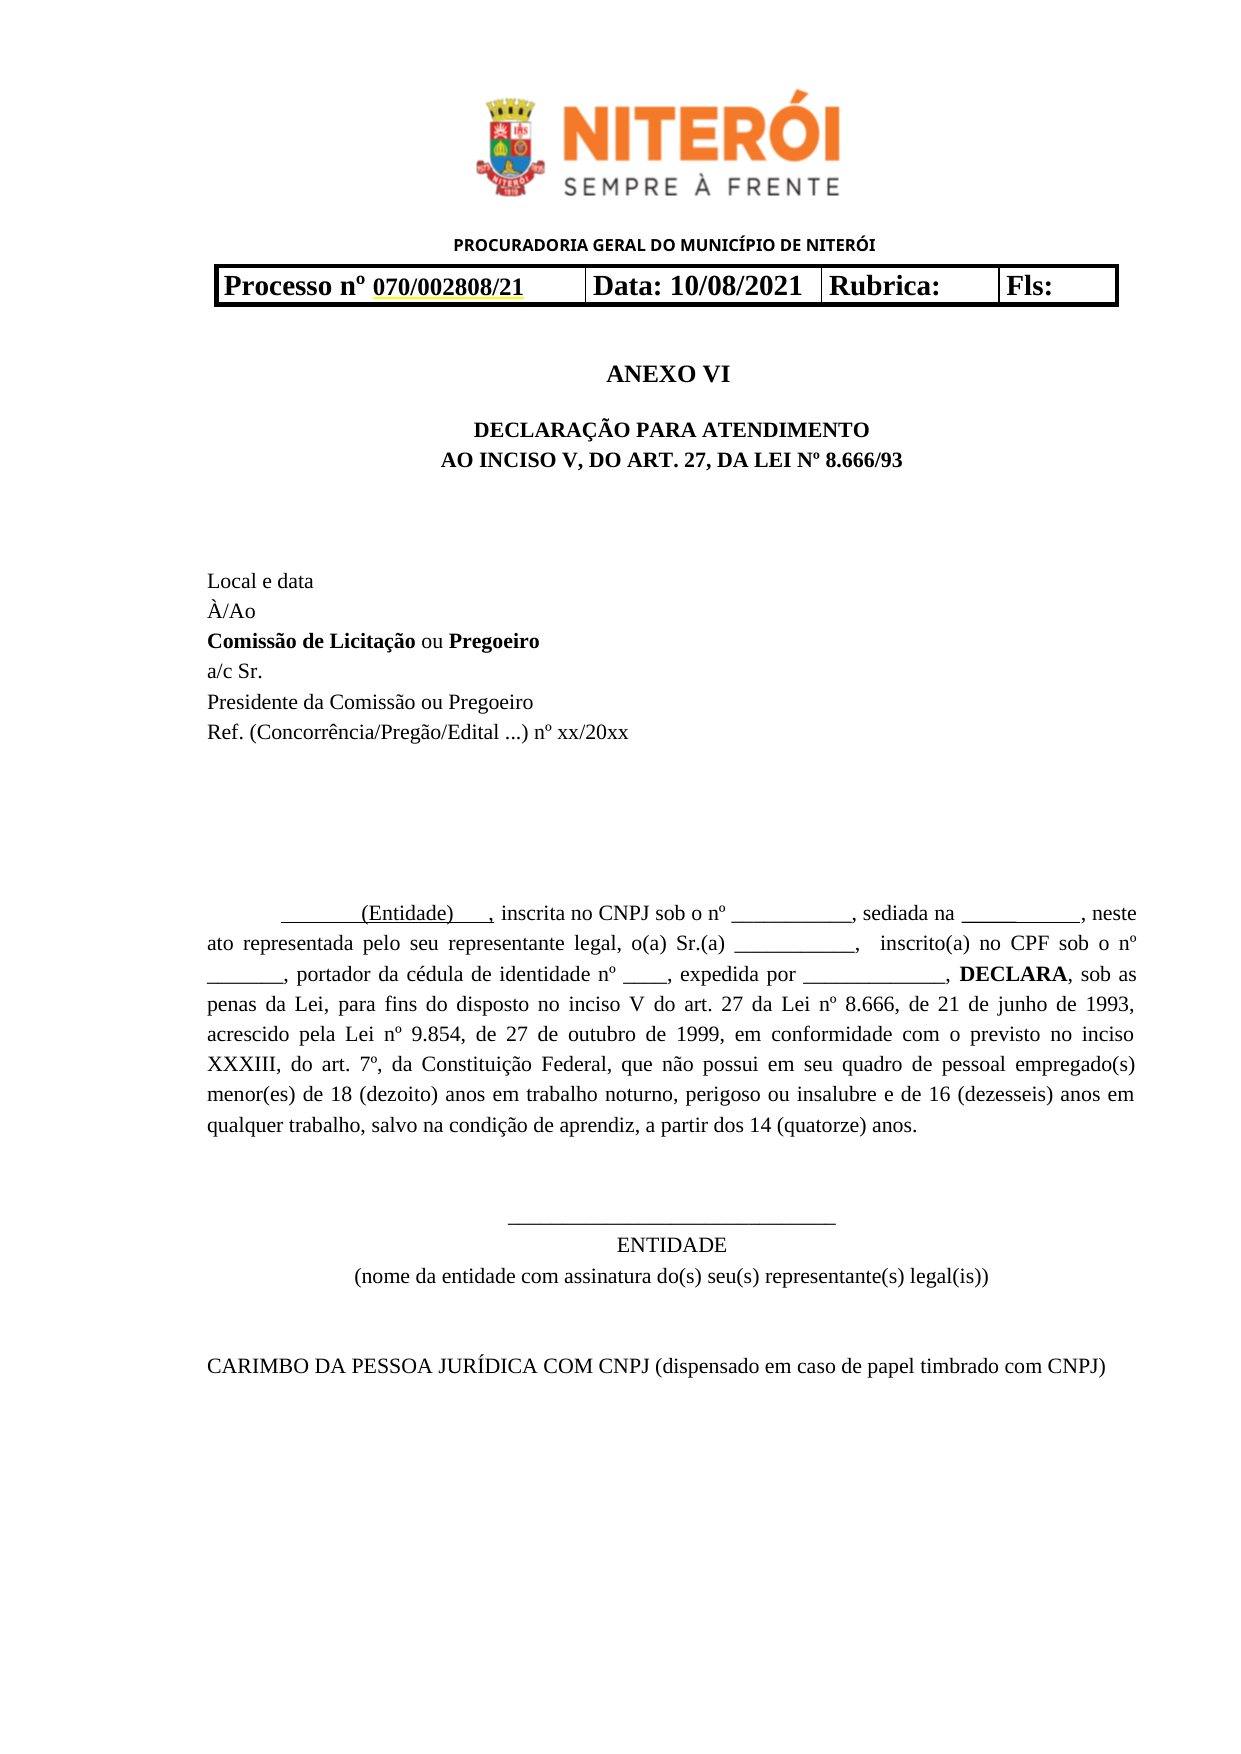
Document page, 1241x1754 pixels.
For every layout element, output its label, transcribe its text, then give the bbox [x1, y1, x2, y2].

text DECLARAÇÃO PARA ATENDIMENTO [207, 417, 1137, 442]
text Local e data [207, 568, 1137, 593]
text Comissão de Licitação ou Pregoeiro [207, 628, 1137, 653]
text AO INCISO V, DO ART. 27, DA LEI Nº 8.666/93 [207, 447, 1137, 472]
text Presidente da Comissão ou Pregoeiro [207, 689, 1137, 714]
text CARIMBO DA PESSOA JURÍDICA COM CNPJ (dispensado em caso de papel timbrado com CNPJ) [207, 1353, 1137, 1378]
text Ref. (Concorrência/Pregão/Edital ...) nº xx/20xx [207, 719, 1137, 744]
text a/c Sr. [207, 658, 1137, 684]
text ENTIDADE [207, 1232, 1137, 1258]
text ______________________________ [207, 1202, 1137, 1227]
text (nome da entidade com assinatura do(s) seu(s) representante(s) legal(is)) [207, 1263, 1137, 1288]
text À/Ao [207, 598, 1137, 623]
text ANEXO VI [207, 359, 1129, 388]
text (Entidade) , inscrita no CNPJ sob o nº ___________, sediada na _____ , neste ato representada pelo seu representante legal, o(a) Sr.(a) ___________, inscrito(a) no CPF sob o nº _______, portador da cédula de identidade nº ____, expedida por _____________, DECLARA, sob as penas da Lei, para fins do disposto no inciso V do art. 27 da Lei nº 8.666, de 21 de junho de 1993, acrescido pela Lei nº 9.854, de 27 de outubro de 1999, em conformidade com o previsto no inciso XXXIII, do art. 7º, da Constituição Federal, que não possui em seu quadro de pessoal empregado(s) menor(es) de 18 (dezoito) anos em trabalho noturno, perigoso ou insalubre e de 16 (dezesseis) anos em qualquer trabalho, salvo na condição de aprendiz, a partir dos 14 (quatorze) anos. [207, 900, 1137, 1137]
picture [465, 75, 864, 211]
